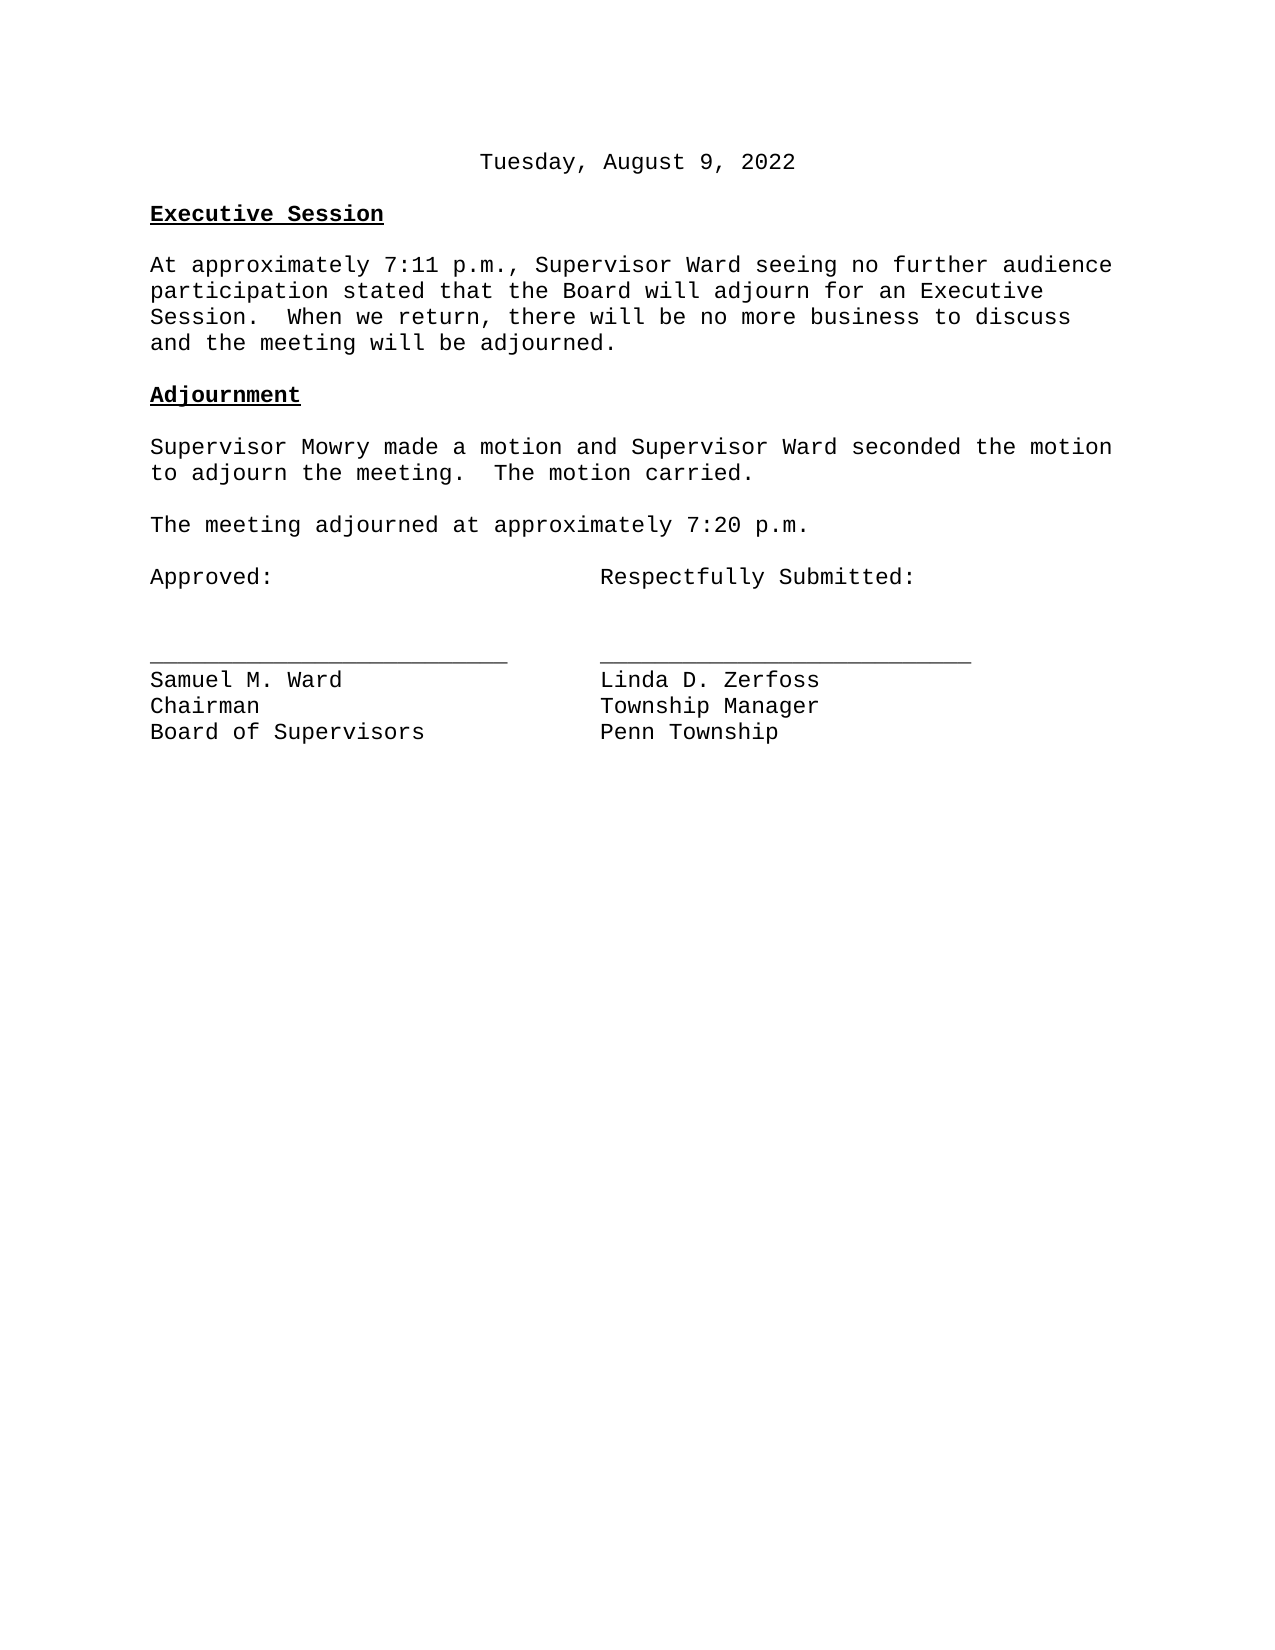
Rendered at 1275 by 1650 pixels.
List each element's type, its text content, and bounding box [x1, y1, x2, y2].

text Board of Supervisors Penn Township [150, 721, 1125, 747]
text Adjournment [150, 383, 1125, 409]
text Approved: Respectfully Submitted: [150, 565, 1125, 591]
text __________________________ ___________________________ [150, 643, 1125, 669]
text Tuesday, August 9, 2022 [150, 150, 1125, 176]
text Samuel M. Ward Linda D. Zerfoss [150, 669, 1125, 695]
text Supervisor Mowry made a motion and Supervisor Ward seconded the motion to adjourn the meeting. The motion carried. [150, 435, 1125, 487]
text The meeting adjourned at approximately 7:20 p.m. [150, 513, 1125, 539]
text Executive Session [150, 202, 1125, 228]
text Chairman Township Manager [150, 695, 1125, 721]
text At approximately 7:11 p.m., Supervisor Ward seeing no further audience participation stated that the Board will adjourn for an Executive Session. When we return, there will be no more business to discuss and the meeting will be adjourned. [150, 254, 1125, 357]
